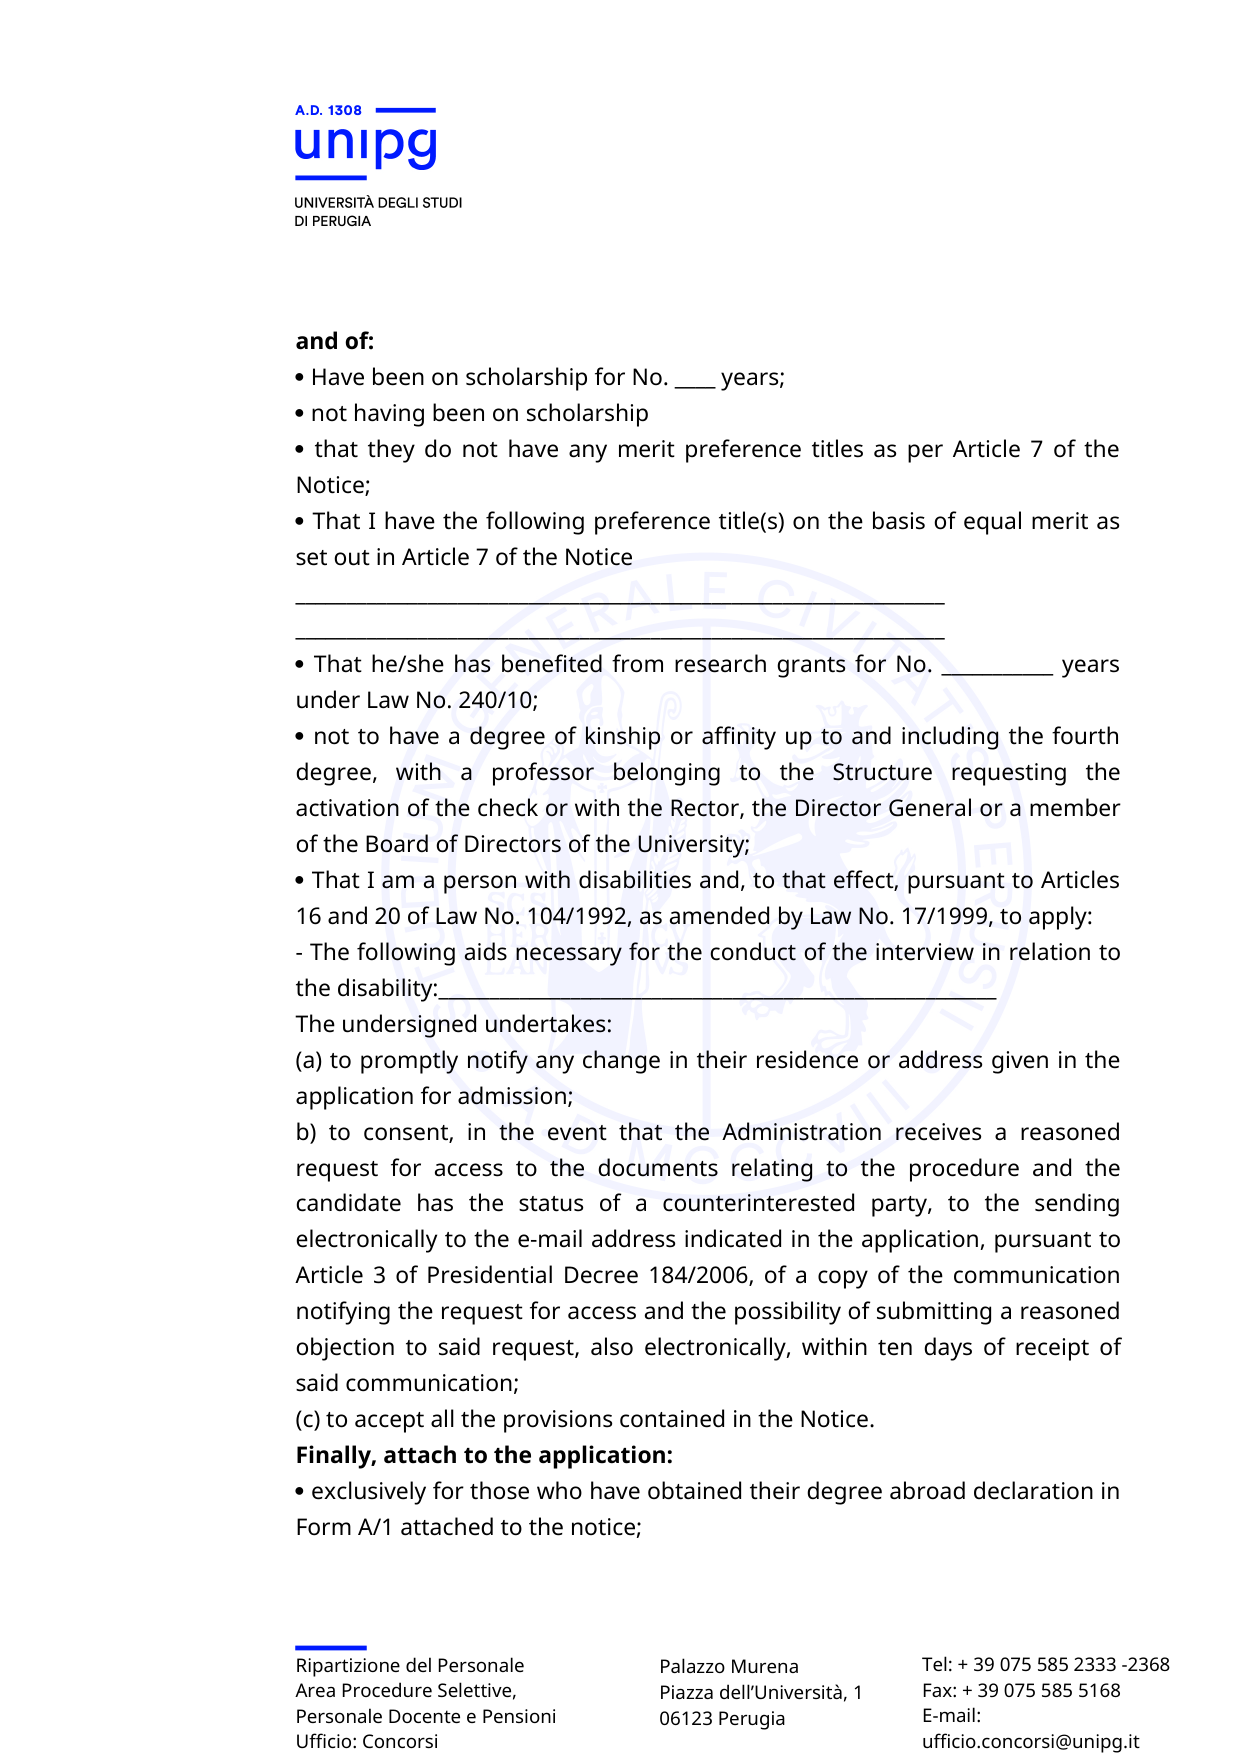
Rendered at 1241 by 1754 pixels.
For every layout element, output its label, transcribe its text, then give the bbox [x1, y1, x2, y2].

text not to have a degree of kinship or affinity up to and including the fourth degree, with a professor belonging to the Structure requesting the activation of the check or with the Rector, the Director General or a member of the Board of Directors of the University; [295, 720, 1122, 859]
text That I am a person with disabilities and, to that effect, pursuant to Articles 16 and 20 of Law No. 104/1992, as amended by Law No. 17/1999, to apply: [295, 864, 1122, 931]
text b) to consent, in the event that the Administration receives a reasoned request for access to the documents relating to the procedure and the candidate has the status of a counterinterested party, to the sending electronically to the e-mail address indicated in the application, pursuant to Article 3 of Presidential Decree 184/2006, of a copy of the communication notifying the request for access and the possibility of submitting a reasoned objection to said request, also electronically, within ten days of receipt of said communication; [295, 1116, 1122, 1398]
text The undersigned undertakes: [295, 1008, 1122, 1039]
text Finally, attach to the application: [295, 1439, 1122, 1470]
text - The following aids necessary for the conduct of the interview in relation to the disability:_______________________________________________________ [295, 936, 1122, 1003]
text and of: [295, 325, 1122, 356]
text Have been on scholarship for No. ____ years; [295, 361, 1122, 392]
text That I have the following preference title(s) on the basis of equal merit as set out in Article 7 of the Notice [295, 504, 1122, 572]
text that they do not have any merit preference titles as per Article 7 of the Notice; [295, 433, 1122, 500]
text not having been on scholarship [295, 397, 1122, 428]
picture [0, 0, 1241, 1754]
text ________________________________________________________________ [295, 612, 1122, 644]
text ________________________________________________________________ [295, 576, 1122, 608]
text (a) to promptly notify any change in their residence or address given in the application for admission; [295, 1044, 1122, 1111]
text That he/she has benefited from research grants for No. ___________ years under Law No. 240/10; [295, 648, 1122, 716]
text exclusively for those who have obtained their degree abroad declaration in Form A/1 attached to the notice; [295, 1475, 1122, 1542]
text (c) to accept all the provisions contained in the Notice. [295, 1403, 1122, 1434]
